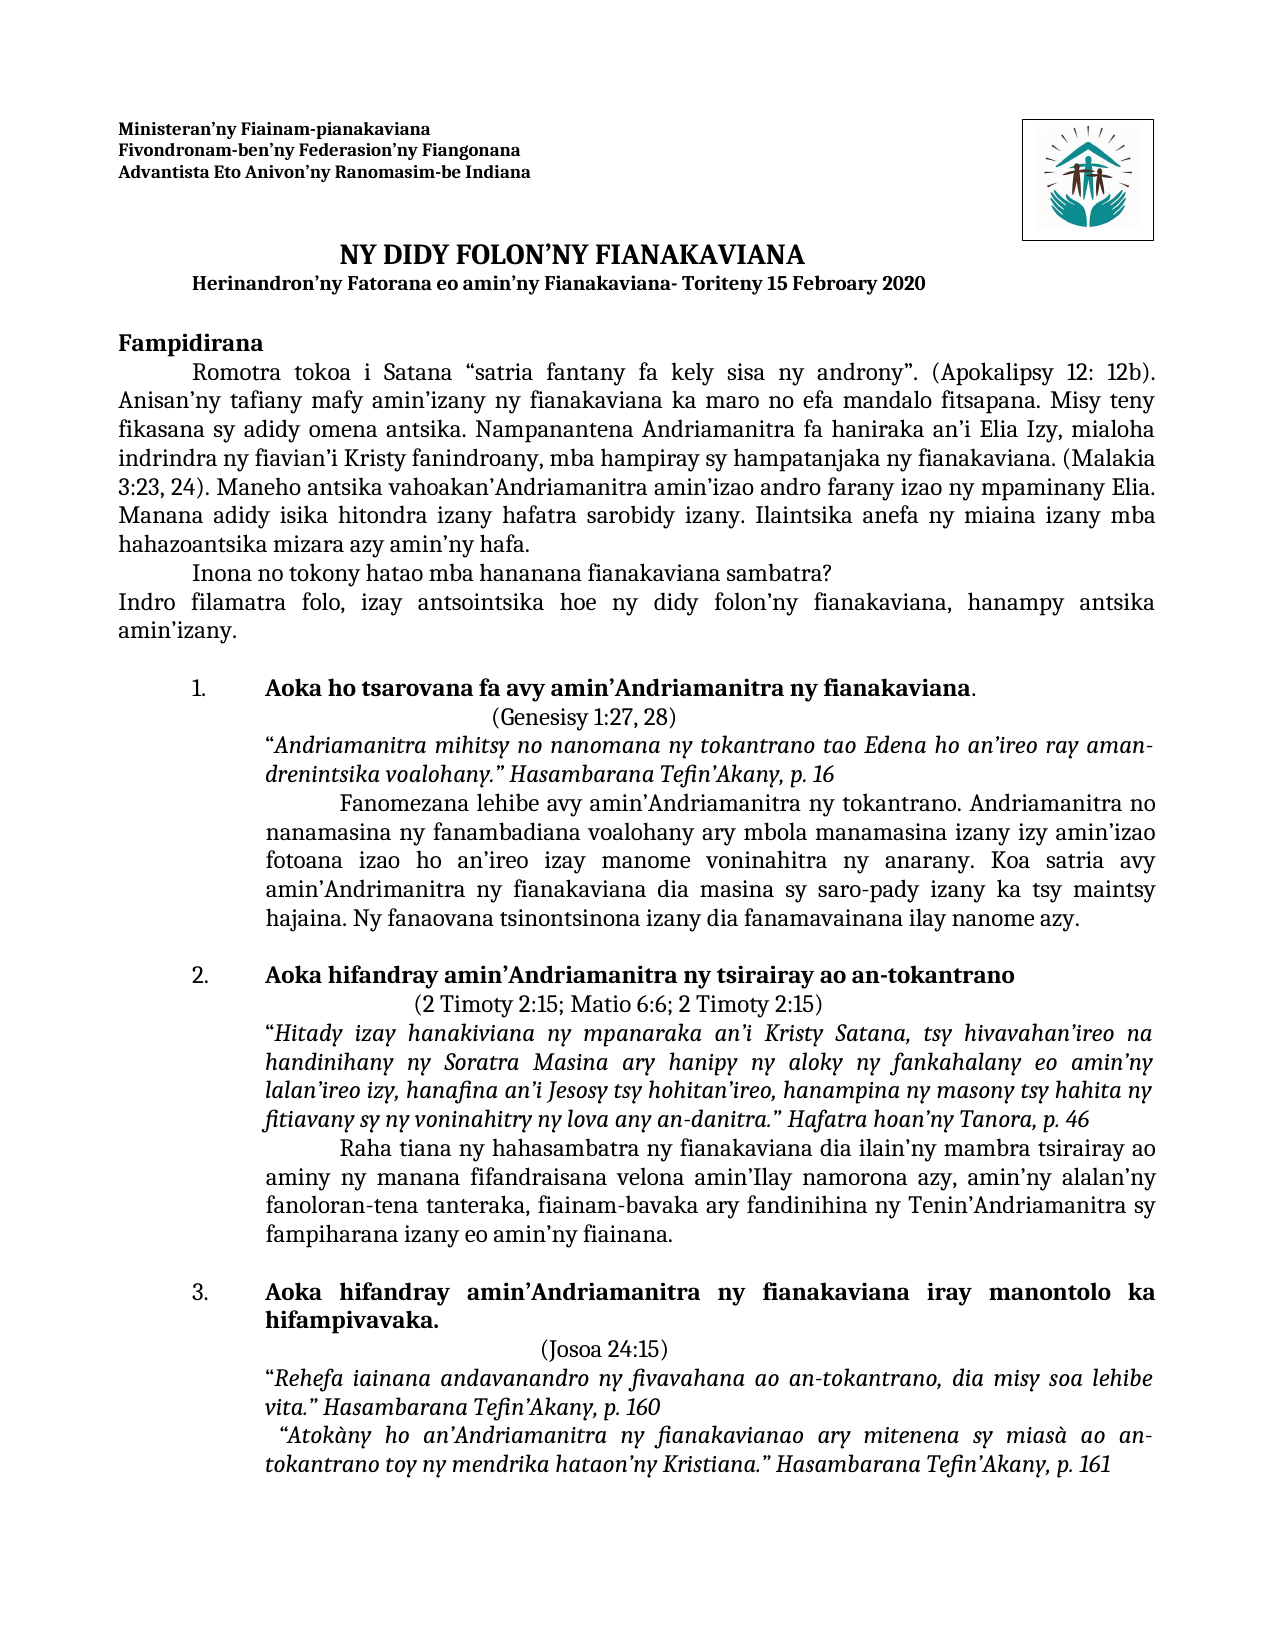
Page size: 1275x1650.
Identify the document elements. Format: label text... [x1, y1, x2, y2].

text Herinandron’ny Fatorana eo amin’ny Fianakaviana- Toriteny 15 Febroary 2020 [118, 271, 1157, 295]
list “Hitady izay hanakiviana ny mpanaraka an’i Kristy Satana, tsy hivavahan’ireo na handinihany ny Soratra Masina ary hanipy ny aloky ny fankahalany eo amin’ny lalan’ireo izy, hanafina an’i Jesosy tsy hohitan’ireo, hanampina ny masony tsy hahita ny fitiavany sy ny voninahitry ny lova any an-danitra.” Hafatra hoan’ny Tanora, p. 46 [265, 1019, 1157, 1134]
text NY DIDY FOLON’NY FIANAKAVIANA [266, 238, 1157, 271]
text Advantista Eto Anivon’ny Ranomasim-be Indiana [118, 161, 1022, 183]
text Fanomezana lehibe avy amin’Andriamanitra ny tokantrano. Andriamanitra no nanamasina ny fanambadiana voalohany ary mbola manamasina izany izy amin’izao fotoana izao ho an’ireo izay manome voninahitra ny anarany. Koa satria avy amin’Andrimanitra ny fianakaviana dia masina sy saro-pady izany ka tsy maintsy hajaina. Ny fanaovana tsinontsinona izany dia fanamavainana ilay nanome azy. [266, 789, 1157, 933]
list “Atokàny ho an’Andriamanitra ny fianakavianao ary mitenena sy miasà ao an-tokantrano toy ny mendrika hataon’ny Kristiana.” Hasambarana Tefin’Akany, p. 161 [265, 1421, 1157, 1479]
list Aoka hifandray amin’Andriamanitra ny tsirairay ao an-tokantrano [192, 961, 1157, 990]
list “Rehefa iainana andavanandro ny fivavahana ao an-tokantrano, dia misy soa lehibe vita.” Hasambarana Tefin’Akany, p. 160 [265, 1364, 1157, 1421]
text Raha tiana ny hahasambatra ny fianakaviana dia ilain’ny mambra tsirairay ao aminy ny manana fifandraisana velona amin’Ilay namorona azy, amin’ny alalan’ny fanoloran-tena tanteraka, fiainam-bavaka ary fandinihina ny Tenin’Andriamanitra sy fampiharana izany eo amin’ny fiainana. [266, 1134, 1157, 1249]
picture [1037, 126, 1140, 230]
list Aoka hifandray amin’Andriamanitra ny fianakaviana iray manontolo ka hifampivavaka. [192, 1278, 1157, 1335]
text Ministeran’ny Fiainam-pianakaviana [118, 118, 1157, 140]
text Fampidirana [118, 329, 1157, 358]
list (2 Timoty 2:15; Matio 6:6; 2 Timoty 2:15) [265, 990, 1157, 1019]
list (Genesisy 1:27, 28) [265, 703, 1157, 731]
text Indro filamatra folo, izay antsointsika hoe ny didy folon’ny fianakaviana, hanampy antsika amin’izany. [118, 588, 1157, 645]
list Aoka ho tsarovana fa avy amin’Andriamanitra ny fianakaviana. [192, 674, 1157, 703]
list “Andriamanitra mihitsy no nanomana ny tokantrano tao Edena ho an’ireo ray aman-drenintsika voalohany.” Hasambarana Tefin’Akany, p. 16 [265, 731, 1157, 789]
list (Josoa 24:15) [265, 1335, 1157, 1364]
text Inona no tokony hatao mba hananana fianakaviana sambatra? [118, 559, 1157, 588]
text Romotra tokoa i Satana “satria fantany fa kely sisa ny androny”. (Apokalipsy 12: 12b). Anisan’ny tafiany mafy amin’izany ny fianakaviana ka maro no efa mandalo fitsapana. Misy teny fikasana sy adidy omena antsika. Nampanantena Andriamanitra fa haniraka an’i Elia Izy, mialoha indrindra ny fiavian’i Kristy fanindroany, mba hampiray sy hampatanjaka ny fianakaviana. (Malakia 3:23, 24). Maneho antsika vahoakan’Andriamanitra amin’izao andro farany izao ny mpaminany Elia. Manana adidy isika hitondra izany hafatra sarobidy izany. Ilaintsika anefa ny miaina izany mba hahazoantsika mizara azy amin’ny hafa. [118, 358, 1157, 559]
text Fivondronam-ben’ny Federasion’ny Fiangonana [118, 140, 1022, 161]
